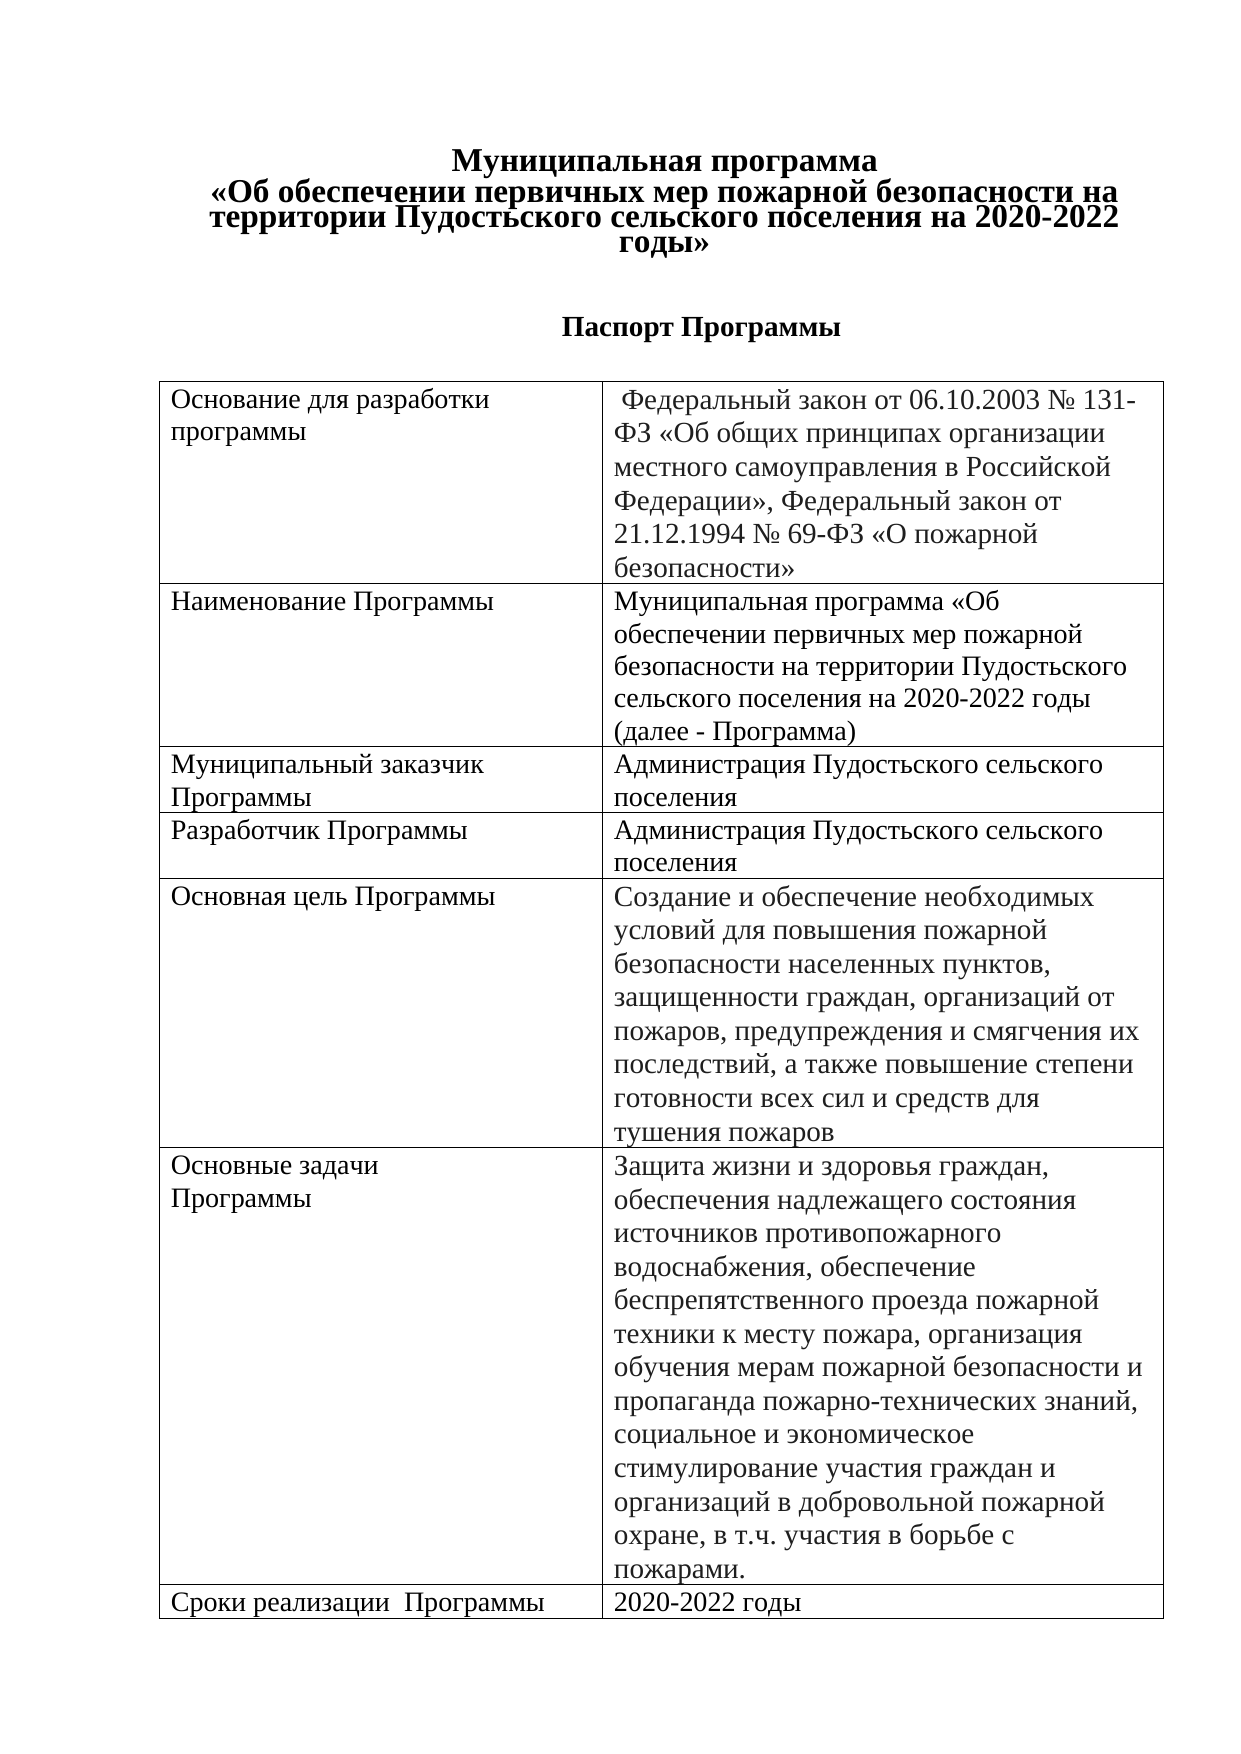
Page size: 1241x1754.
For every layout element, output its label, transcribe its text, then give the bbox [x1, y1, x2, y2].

subtitle Паспорт Программы [177, 309, 1152, 342]
table_cell 2020-2022 годы [603, 1585, 1163, 1618]
table_cell Наименование Программы [160, 584, 602, 746]
table_header Федеральный закон от 06.10.2003 № 131-ФЗ «Об общих принципах организации местного самоуправления в Российской Федерации», Федеральный закон от 21.12.1994 № 69-ФЗ «О пожарной безопасности» [603, 382, 1163, 583]
table_cell Основные задачи Программы [160, 1148, 602, 1584]
table_header Основание для разработки программы [160, 382, 602, 583]
table_cell Муниципальный заказчик Программы [160, 747, 602, 812]
text «Об обеспечении первичных мер пожарной безопасности на территории Пудостьского сельского поселения на 2020-2022 годы» [177, 183, 1152, 258]
table_cell Защита жизни и здоровья граждан, обеспечения надлежащего состояния источников противопожарного водоснабжения, обеспечение беспрепятственного проезда пожарной техники к месту пожара, организация обучения мерам пожарной безопасности и пропаганда пожарно-технических знаний, социальное и экономическое стимулирование участия граждан и организаций в добровольной пожарной охране, в т.ч. участия в борьбе с пожарами. [603, 1148, 1163, 1584]
subtitle Муниципальная программа [177, 152, 1152, 177]
table_cell Разработчик Программы [160, 813, 602, 878]
table_cell Администрация Пудостьского сельского поселения [603, 747, 1163, 812]
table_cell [160, 1585, 602, 1618]
table_cell Основная цель Программы [160, 879, 602, 1147]
table_cell Администрация Пудостьского сельского поселения [603, 813, 1163, 878]
table_cell Муниципальная программа «Об обеспечении первичных мер пожарной безопасности на территории Пудостьского сельского поселения на 2020-2022 годы (далее - Программа) [603, 584, 1163, 746]
table_cell Создание и обеспечение необходимых условий для повышения пожарной безопасности населенных пунктов, защищенности граждан, организаций от пожаров, предупреждения и смягчения их последствий, а также повышение степени готовности всех сил и средств для тушения пожаров [603, 879, 1163, 1147]
